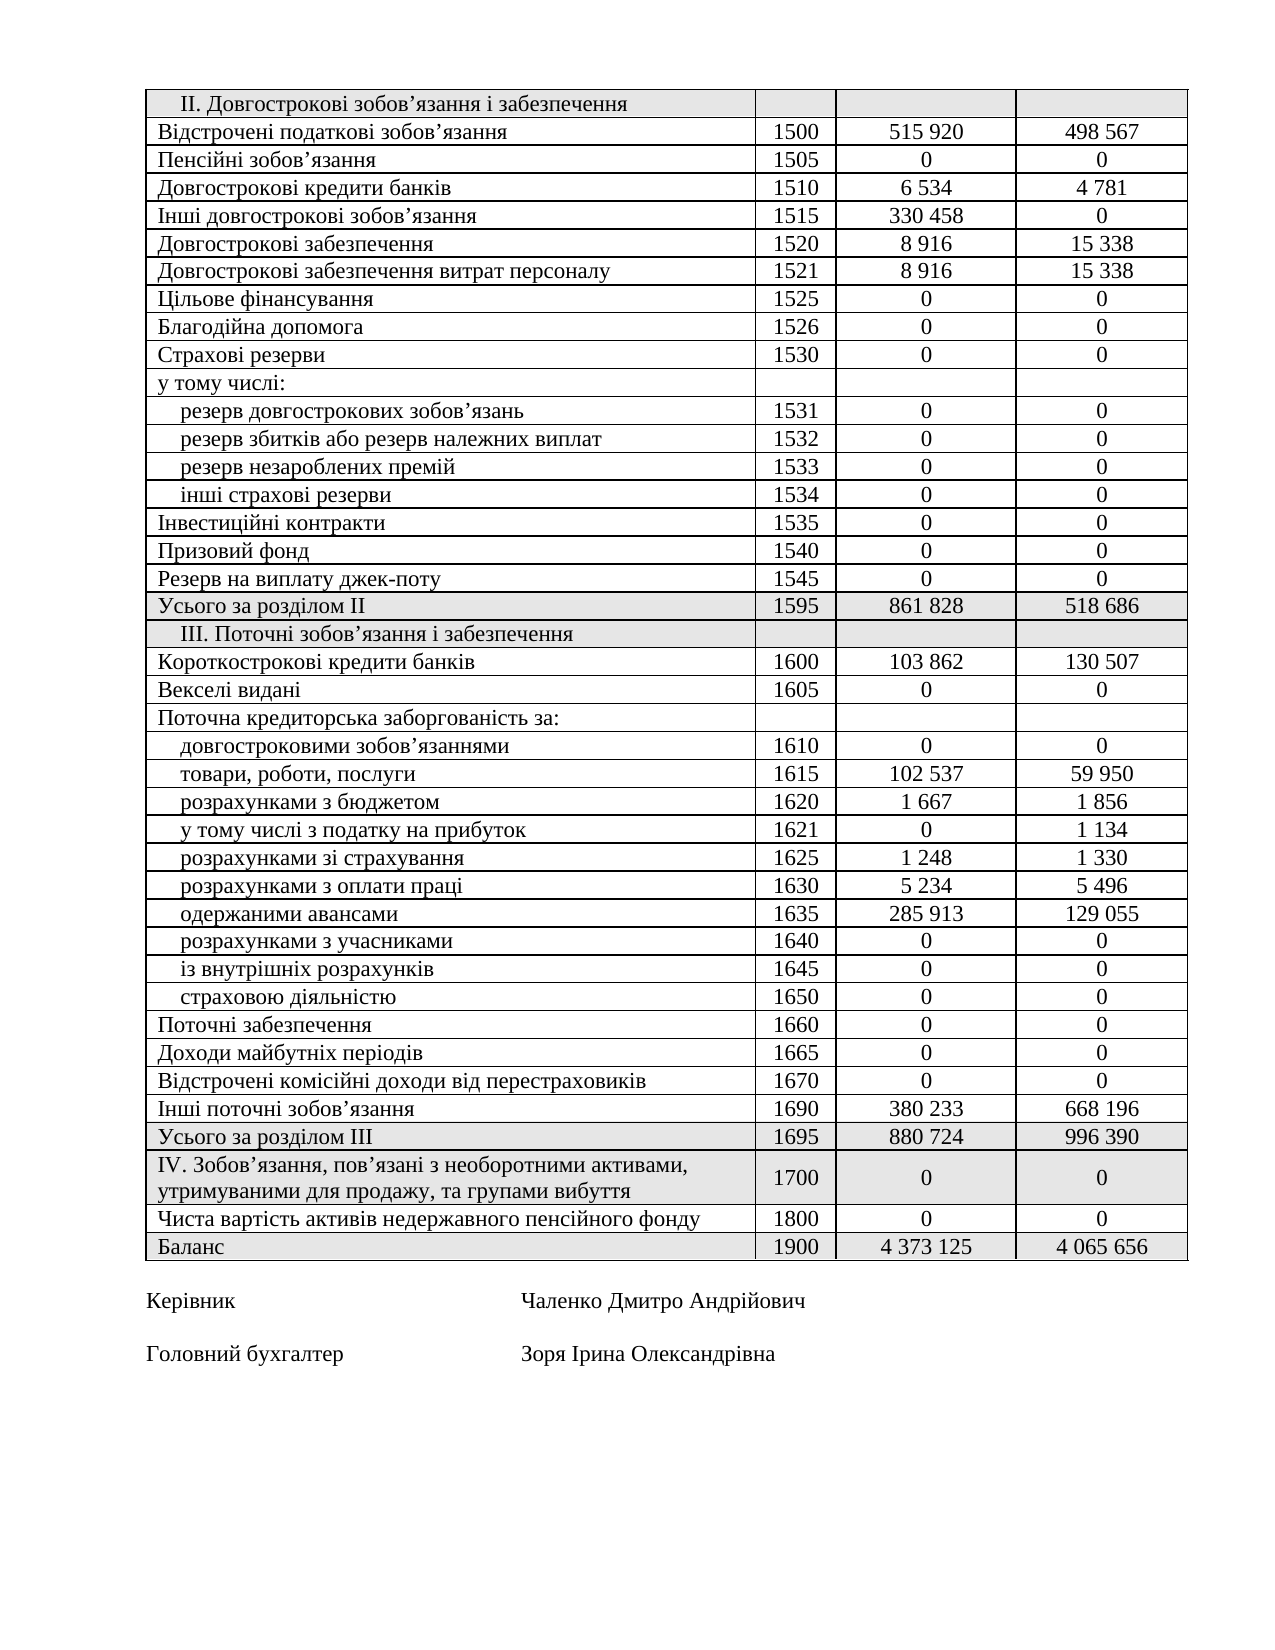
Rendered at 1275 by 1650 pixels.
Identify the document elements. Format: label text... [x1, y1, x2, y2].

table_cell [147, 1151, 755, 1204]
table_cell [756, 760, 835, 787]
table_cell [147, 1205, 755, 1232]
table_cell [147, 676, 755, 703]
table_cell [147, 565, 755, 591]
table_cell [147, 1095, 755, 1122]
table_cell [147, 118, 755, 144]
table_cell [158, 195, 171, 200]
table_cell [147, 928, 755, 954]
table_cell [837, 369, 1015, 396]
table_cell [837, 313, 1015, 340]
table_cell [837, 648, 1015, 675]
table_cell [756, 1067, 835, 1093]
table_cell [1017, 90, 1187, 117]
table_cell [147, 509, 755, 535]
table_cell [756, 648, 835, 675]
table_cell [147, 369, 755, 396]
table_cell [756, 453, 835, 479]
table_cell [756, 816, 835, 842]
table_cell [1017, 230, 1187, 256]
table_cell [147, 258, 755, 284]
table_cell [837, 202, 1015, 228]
text Керівник Чаленко Дмитро Андрiйович [146, 1287, 1186, 1314]
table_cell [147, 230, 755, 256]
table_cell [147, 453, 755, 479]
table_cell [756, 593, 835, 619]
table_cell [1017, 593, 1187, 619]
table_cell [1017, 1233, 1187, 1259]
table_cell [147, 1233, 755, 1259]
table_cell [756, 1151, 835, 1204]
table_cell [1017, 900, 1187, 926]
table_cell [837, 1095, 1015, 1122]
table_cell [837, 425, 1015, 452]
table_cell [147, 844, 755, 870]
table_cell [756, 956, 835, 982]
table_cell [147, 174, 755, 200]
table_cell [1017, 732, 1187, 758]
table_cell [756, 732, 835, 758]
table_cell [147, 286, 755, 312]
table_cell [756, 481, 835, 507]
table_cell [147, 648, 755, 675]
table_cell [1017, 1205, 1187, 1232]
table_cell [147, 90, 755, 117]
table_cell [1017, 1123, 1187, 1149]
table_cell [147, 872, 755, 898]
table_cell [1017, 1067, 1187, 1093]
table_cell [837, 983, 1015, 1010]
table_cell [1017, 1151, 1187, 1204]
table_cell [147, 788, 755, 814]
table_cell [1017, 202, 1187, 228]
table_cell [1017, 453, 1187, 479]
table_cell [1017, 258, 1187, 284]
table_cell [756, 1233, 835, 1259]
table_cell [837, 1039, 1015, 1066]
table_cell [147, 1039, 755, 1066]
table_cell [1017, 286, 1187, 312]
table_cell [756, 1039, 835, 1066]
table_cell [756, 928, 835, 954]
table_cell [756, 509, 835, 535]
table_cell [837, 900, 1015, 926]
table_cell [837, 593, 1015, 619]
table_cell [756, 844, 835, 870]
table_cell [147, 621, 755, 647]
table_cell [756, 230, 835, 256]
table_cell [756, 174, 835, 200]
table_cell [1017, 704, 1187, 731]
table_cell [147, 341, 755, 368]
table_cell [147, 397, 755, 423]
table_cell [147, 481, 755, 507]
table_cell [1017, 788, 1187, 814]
text Головний бухгалтер Зоря Iрина Олександрiвна [146, 1340, 1186, 1366]
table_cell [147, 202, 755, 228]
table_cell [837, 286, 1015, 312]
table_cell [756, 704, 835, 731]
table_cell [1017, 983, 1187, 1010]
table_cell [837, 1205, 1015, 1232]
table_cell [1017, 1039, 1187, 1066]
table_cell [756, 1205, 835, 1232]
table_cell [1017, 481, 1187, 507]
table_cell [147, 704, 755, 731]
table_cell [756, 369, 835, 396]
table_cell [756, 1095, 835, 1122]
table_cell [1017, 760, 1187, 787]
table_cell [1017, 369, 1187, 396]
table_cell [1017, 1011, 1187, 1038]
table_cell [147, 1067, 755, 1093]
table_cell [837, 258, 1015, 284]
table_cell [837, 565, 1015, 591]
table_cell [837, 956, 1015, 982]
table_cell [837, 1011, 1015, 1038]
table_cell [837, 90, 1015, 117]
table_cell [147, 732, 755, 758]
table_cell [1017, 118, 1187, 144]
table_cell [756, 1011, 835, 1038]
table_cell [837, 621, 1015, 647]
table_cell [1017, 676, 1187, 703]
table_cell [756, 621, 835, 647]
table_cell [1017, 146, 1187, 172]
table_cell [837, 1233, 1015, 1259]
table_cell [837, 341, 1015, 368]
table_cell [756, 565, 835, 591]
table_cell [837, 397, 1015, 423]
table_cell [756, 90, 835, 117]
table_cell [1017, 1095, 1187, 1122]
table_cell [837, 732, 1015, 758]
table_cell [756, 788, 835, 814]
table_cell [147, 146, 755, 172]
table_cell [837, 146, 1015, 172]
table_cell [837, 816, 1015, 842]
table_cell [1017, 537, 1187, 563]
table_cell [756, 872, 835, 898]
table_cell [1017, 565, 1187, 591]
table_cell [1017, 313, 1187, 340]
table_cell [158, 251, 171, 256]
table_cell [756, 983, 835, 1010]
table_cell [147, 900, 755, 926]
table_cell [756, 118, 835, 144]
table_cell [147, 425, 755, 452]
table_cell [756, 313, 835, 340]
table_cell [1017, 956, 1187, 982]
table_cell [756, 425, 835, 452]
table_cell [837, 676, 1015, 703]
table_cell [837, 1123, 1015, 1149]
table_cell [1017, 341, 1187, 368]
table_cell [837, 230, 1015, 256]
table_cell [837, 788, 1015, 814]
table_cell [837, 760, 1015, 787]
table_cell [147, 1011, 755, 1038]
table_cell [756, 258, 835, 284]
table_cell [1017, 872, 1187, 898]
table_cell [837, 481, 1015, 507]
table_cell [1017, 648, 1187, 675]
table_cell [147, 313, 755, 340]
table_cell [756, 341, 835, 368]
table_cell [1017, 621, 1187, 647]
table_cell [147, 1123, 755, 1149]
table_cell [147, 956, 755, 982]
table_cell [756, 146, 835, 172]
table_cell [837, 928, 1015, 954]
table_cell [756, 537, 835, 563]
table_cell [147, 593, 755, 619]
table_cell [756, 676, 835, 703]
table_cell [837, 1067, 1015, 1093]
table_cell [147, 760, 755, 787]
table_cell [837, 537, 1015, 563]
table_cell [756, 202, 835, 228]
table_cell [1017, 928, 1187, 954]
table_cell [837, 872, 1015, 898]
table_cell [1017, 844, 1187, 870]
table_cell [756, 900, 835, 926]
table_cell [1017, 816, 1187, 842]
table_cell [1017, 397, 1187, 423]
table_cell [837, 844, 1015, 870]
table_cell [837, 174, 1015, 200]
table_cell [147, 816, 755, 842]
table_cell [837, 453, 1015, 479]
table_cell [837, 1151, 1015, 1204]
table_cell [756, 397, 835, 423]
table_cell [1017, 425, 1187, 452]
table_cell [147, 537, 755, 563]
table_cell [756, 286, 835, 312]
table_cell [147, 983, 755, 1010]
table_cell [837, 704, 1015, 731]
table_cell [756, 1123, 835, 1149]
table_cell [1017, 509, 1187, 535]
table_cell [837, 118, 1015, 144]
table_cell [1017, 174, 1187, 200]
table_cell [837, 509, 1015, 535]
